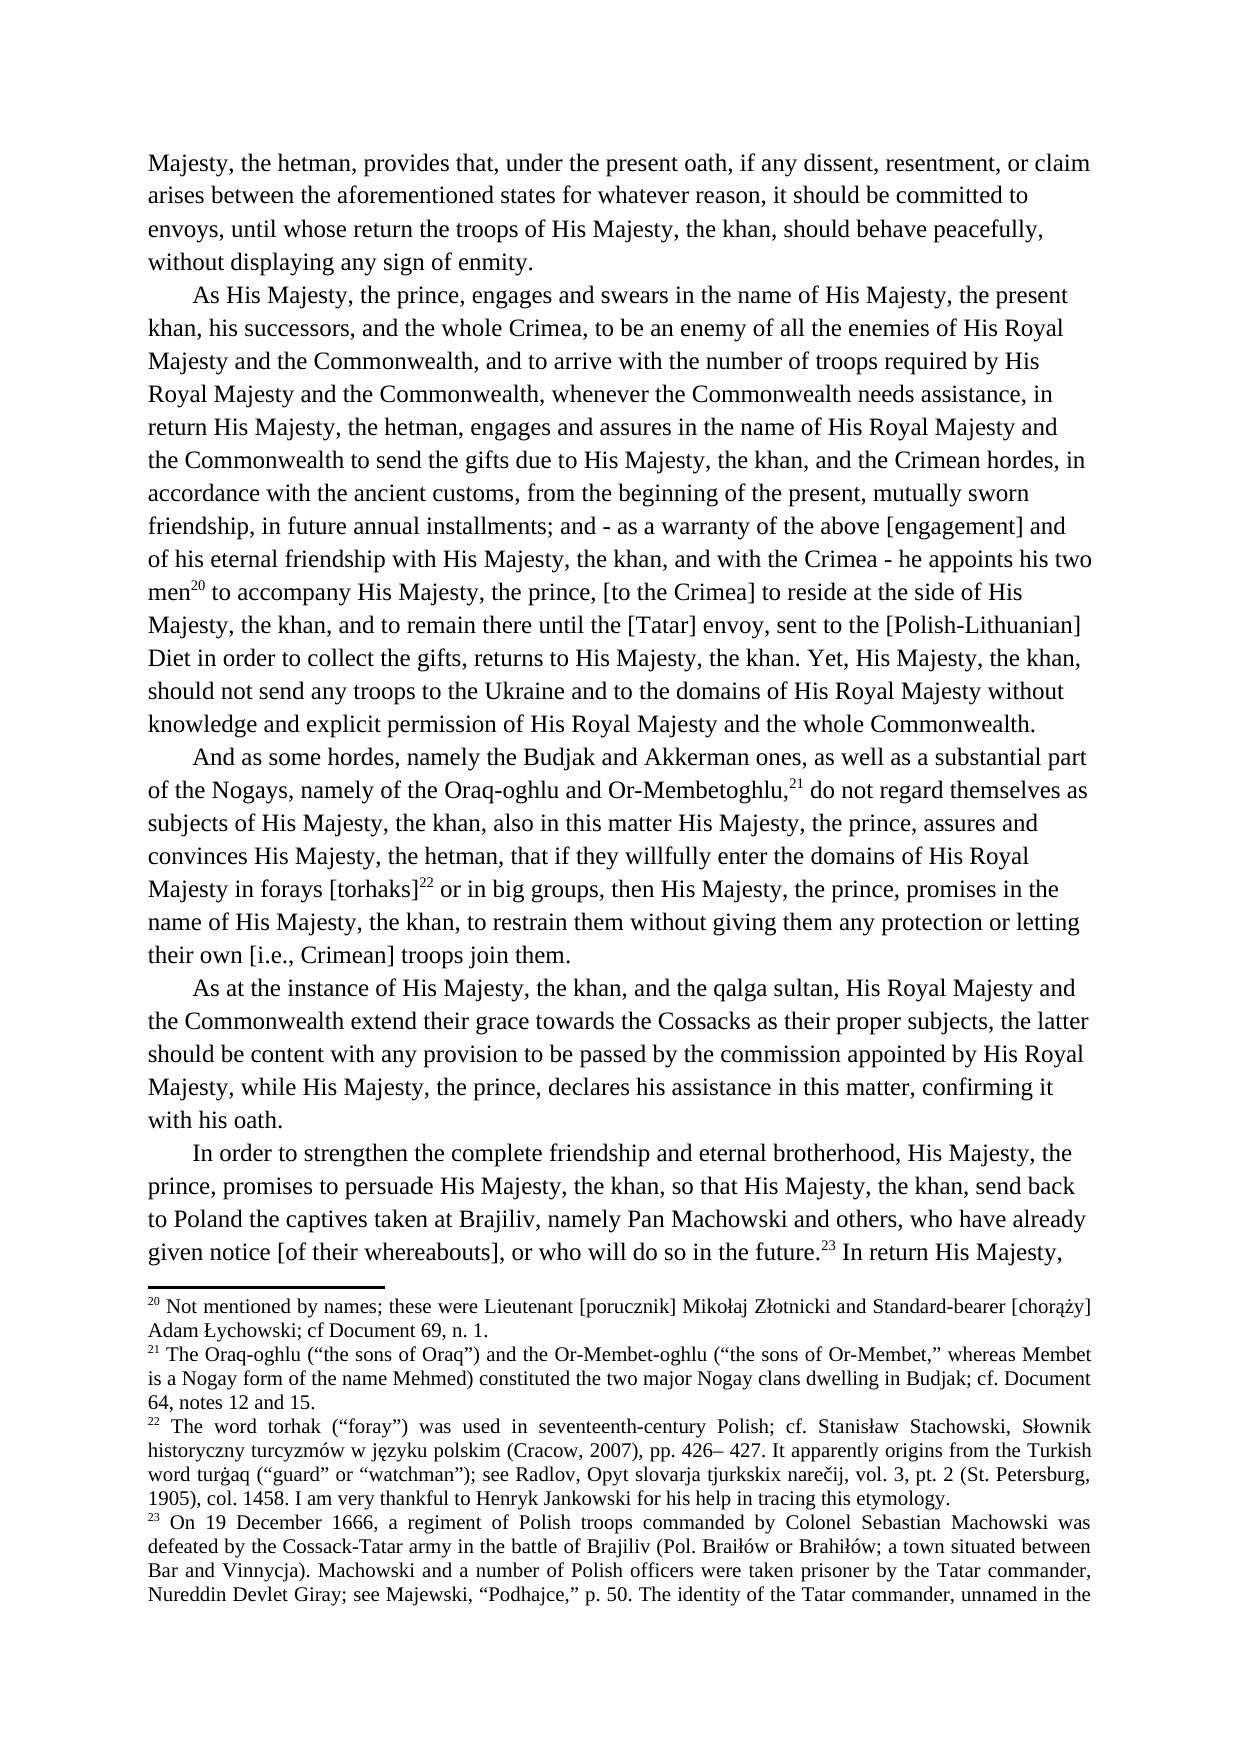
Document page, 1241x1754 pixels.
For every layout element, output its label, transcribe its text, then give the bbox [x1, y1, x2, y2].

text As at the instance of His Majesty, the khan, and the qalga sultan, His Royal Majesty and the Commonwealth extend their grace towards the Cossacks as their proper subjects, the latter should be content with any provision to be passed by the commission appointed by His Royal Majesty, while His Majesty, the prince, declares his assistance in this matter, confirming it with his oath. [148, 973, 1093, 1134]
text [148, 148, 1093, 275]
text As His Majesty, the prince, engages and swears in the name of His Majesty, the present khan, his successors, and the whole Crimea, to be an enemy of all the enemies of His Royal Majesty and the Commonwealth, and to arrive with the number of troops required by His Royal Majesty and the Commonwealth, whenever the Commonwealth needs assistance, in return His Majesty, the hetman, engages and assures in the name of His Royal Majesty and the Commonwealth to send the gifts due to His Majesty, the khan, and the Crimean hordes, in accordance with the ancient customs, from the beginning of the present, mutually sworn friendship, in future annual installments; and - as a warranty of the above [engagement] and of his eternal friendship with His Majesty, the khan, and with the Crimea - he appoints his two men to accompany His Majesty, the prince, [to the Crimea] to reside at the side of His Majesty, the khan, and to remain there until the [Tatar] envoy, sent to the [Polish-Lithuanian] Diet in order to collect the gifts, returns to His Majesty, the khan. Yet, His Majesty, the khan, should not send any troops to the Ukraine and to the domains of His Royal Majesty without knowledge and explicit permission of His Royal Majesty and the whole Commonwealth. [148, 280, 1093, 738]
text And as some hordes, namely the Budjak and Akkerman ones, as well as a substantial part of the Nogays, namely of the Oraq-oghlu and Or-Membetoghlu, do not regard themselves as subjects of His Majesty, the khan, also in this matter His Majesty, the prince, assures and convinces His Majesty, the hetman, that if they willfully enter the domains of His Royal Majesty in forays [torhaks] or in big groups, then His Majesty, the prince, promises in the name of His Majesty, the khan, to restrain them without giving them any protection or letting their own [i.e., Crimean] troops join them. [148, 742, 1093, 969]
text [148, 1138, 1093, 1266]
